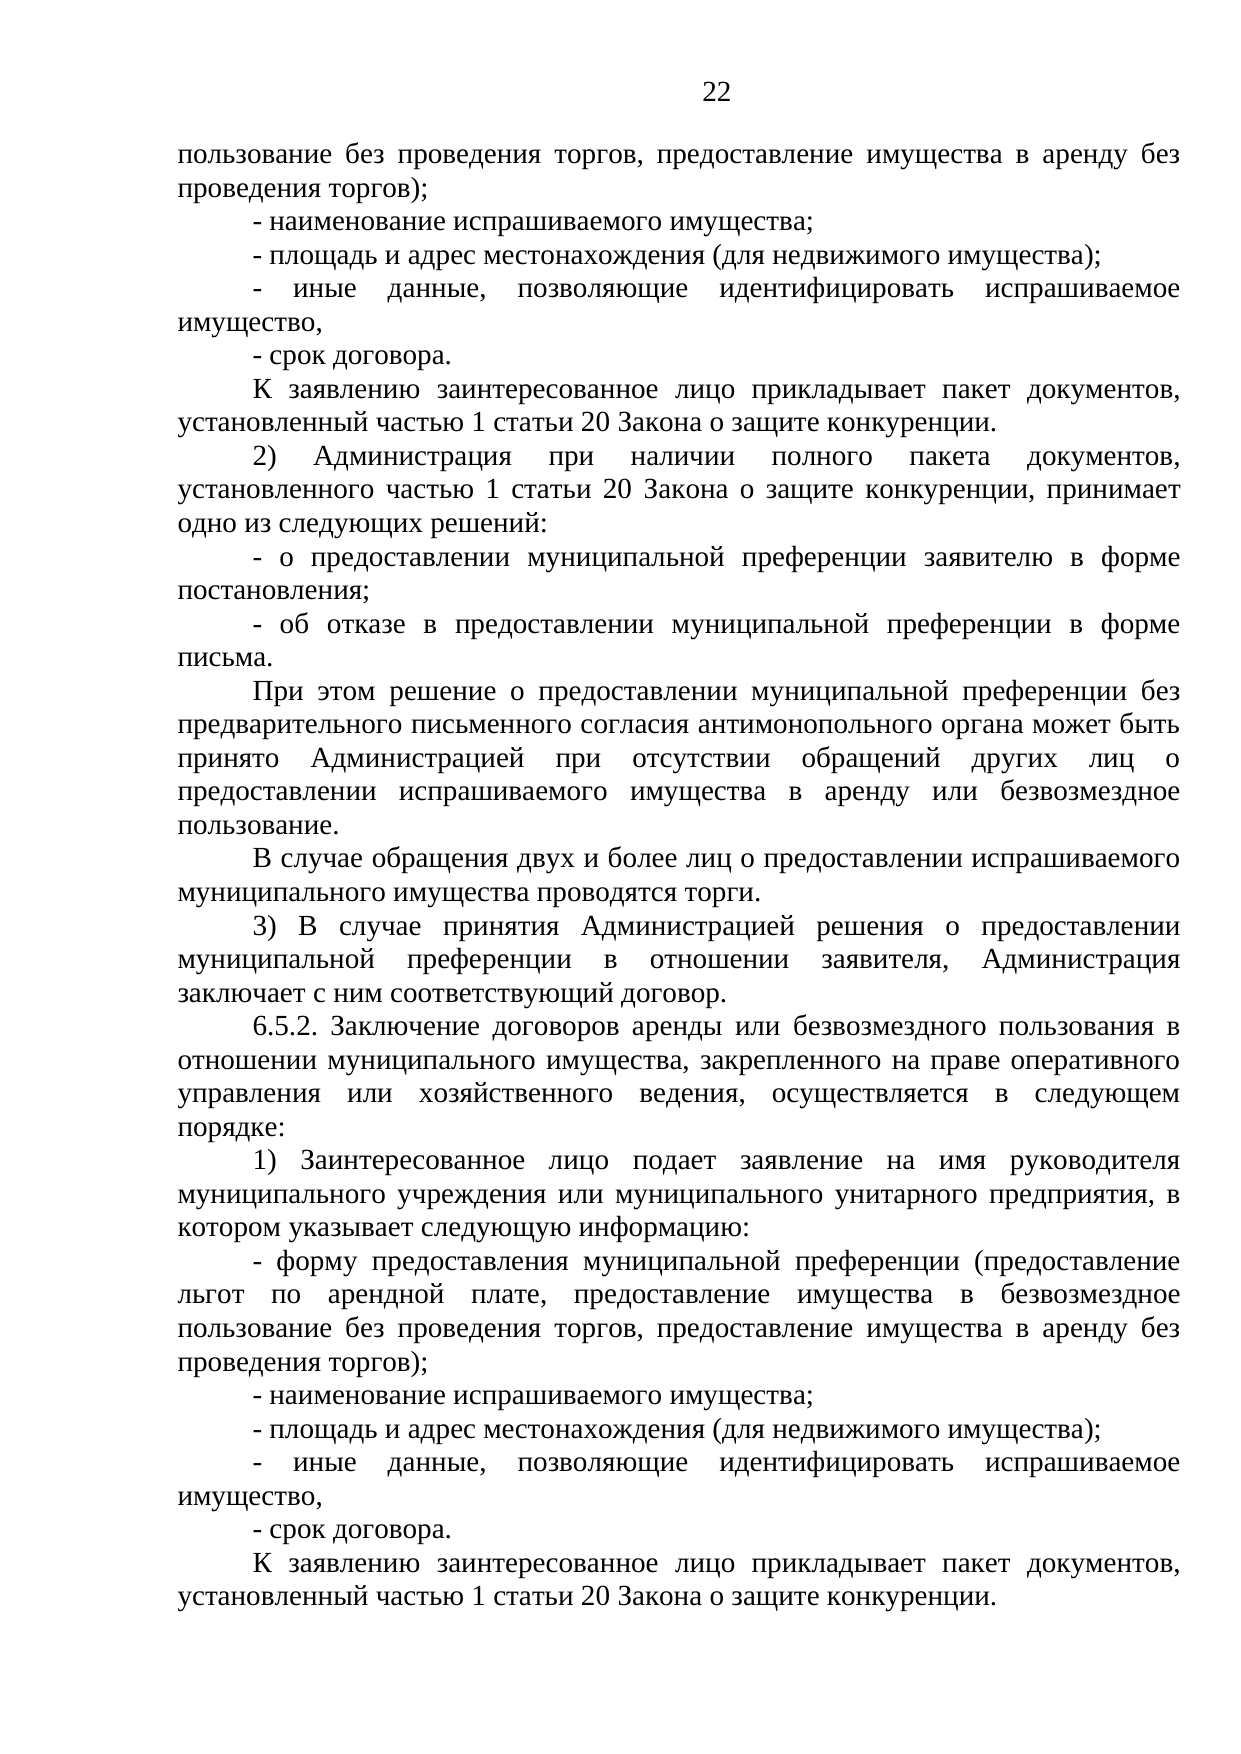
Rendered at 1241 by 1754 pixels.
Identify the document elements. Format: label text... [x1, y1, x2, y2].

text - наименование испрашиваемого имущества; [177, 1377, 1181, 1411]
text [177, 136, 1181, 203]
text - иные данные, позволяющие идентифицировать испрашиваемое имущество, [177, 270, 1181, 337]
text К заявлению заинтересованное лицо прикладывает пакет документов, установленный частью 1 статьи 20 Закона о защите конкуренции. [177, 1545, 1181, 1612]
text 1) Заинтересованное лицо подает заявление на имя руководителя муниципального учреждения или муниципального унитарного предприятия, в котором указывает следующую информацию: [177, 1142, 1181, 1243]
text - иные данные, позволяющие идентифицировать испрашиваемое имущество, [177, 1444, 1181, 1511]
text - срок договора. [177, 337, 1181, 371]
text - площадь и адрес местонахождения (для недвижимого имущества); [177, 237, 1181, 270]
text - срок договора. [177, 1511, 1181, 1545]
text - об отказе в предоставлении муниципальной преференции в форме письма. [177, 606, 1181, 673]
text В случае обращения двух и более лиц о предоставлении испрашиваемого муниципального имущества проводятся торги. [177, 841, 1181, 908]
text 3) В случае принятия Администрацией решения о предоставлении муниципальной преференции в отношении заявителя, Администрация заключает с ним соответствующий договор. [177, 908, 1181, 1008]
text 2) Администрация при наличии полного пакета документов, установленного частью 1 статьи 20 Закона о защите конкуренции, принимает одно из следующих решений: [177, 438, 1181, 539]
text - площадь и адрес местонахождения (для недвижимого имущества); [177, 1411, 1181, 1444]
text К заявлению заинтересованное лицо прикладывает пакет документов, установленный частью 1 статьи 20 Закона о защите конкуренции. [177, 371, 1181, 438]
text При этом решение о предоставлении муниципальной преференции без предварительного письменного согласия антимонопольного органа может быть принято Администрацией при отсутствии обращений других лиц о предоставлении испрашиваемого имущества в аренду или безвозмездное пользование. [177, 673, 1181, 841]
text - наименование испрашиваемого имущества; [177, 203, 1181, 237]
text 6.5.2. Заключение договоров аренды или безвозмездного пользования в отношении муниципального имущества, закрепленного на праве оперативного управления или хозяйственного ведения, осуществляется в следующем порядке: [177, 1008, 1181, 1142]
text - о предоставлении муниципальной преференции заявителю в форме постановления; [177, 539, 1181, 606]
